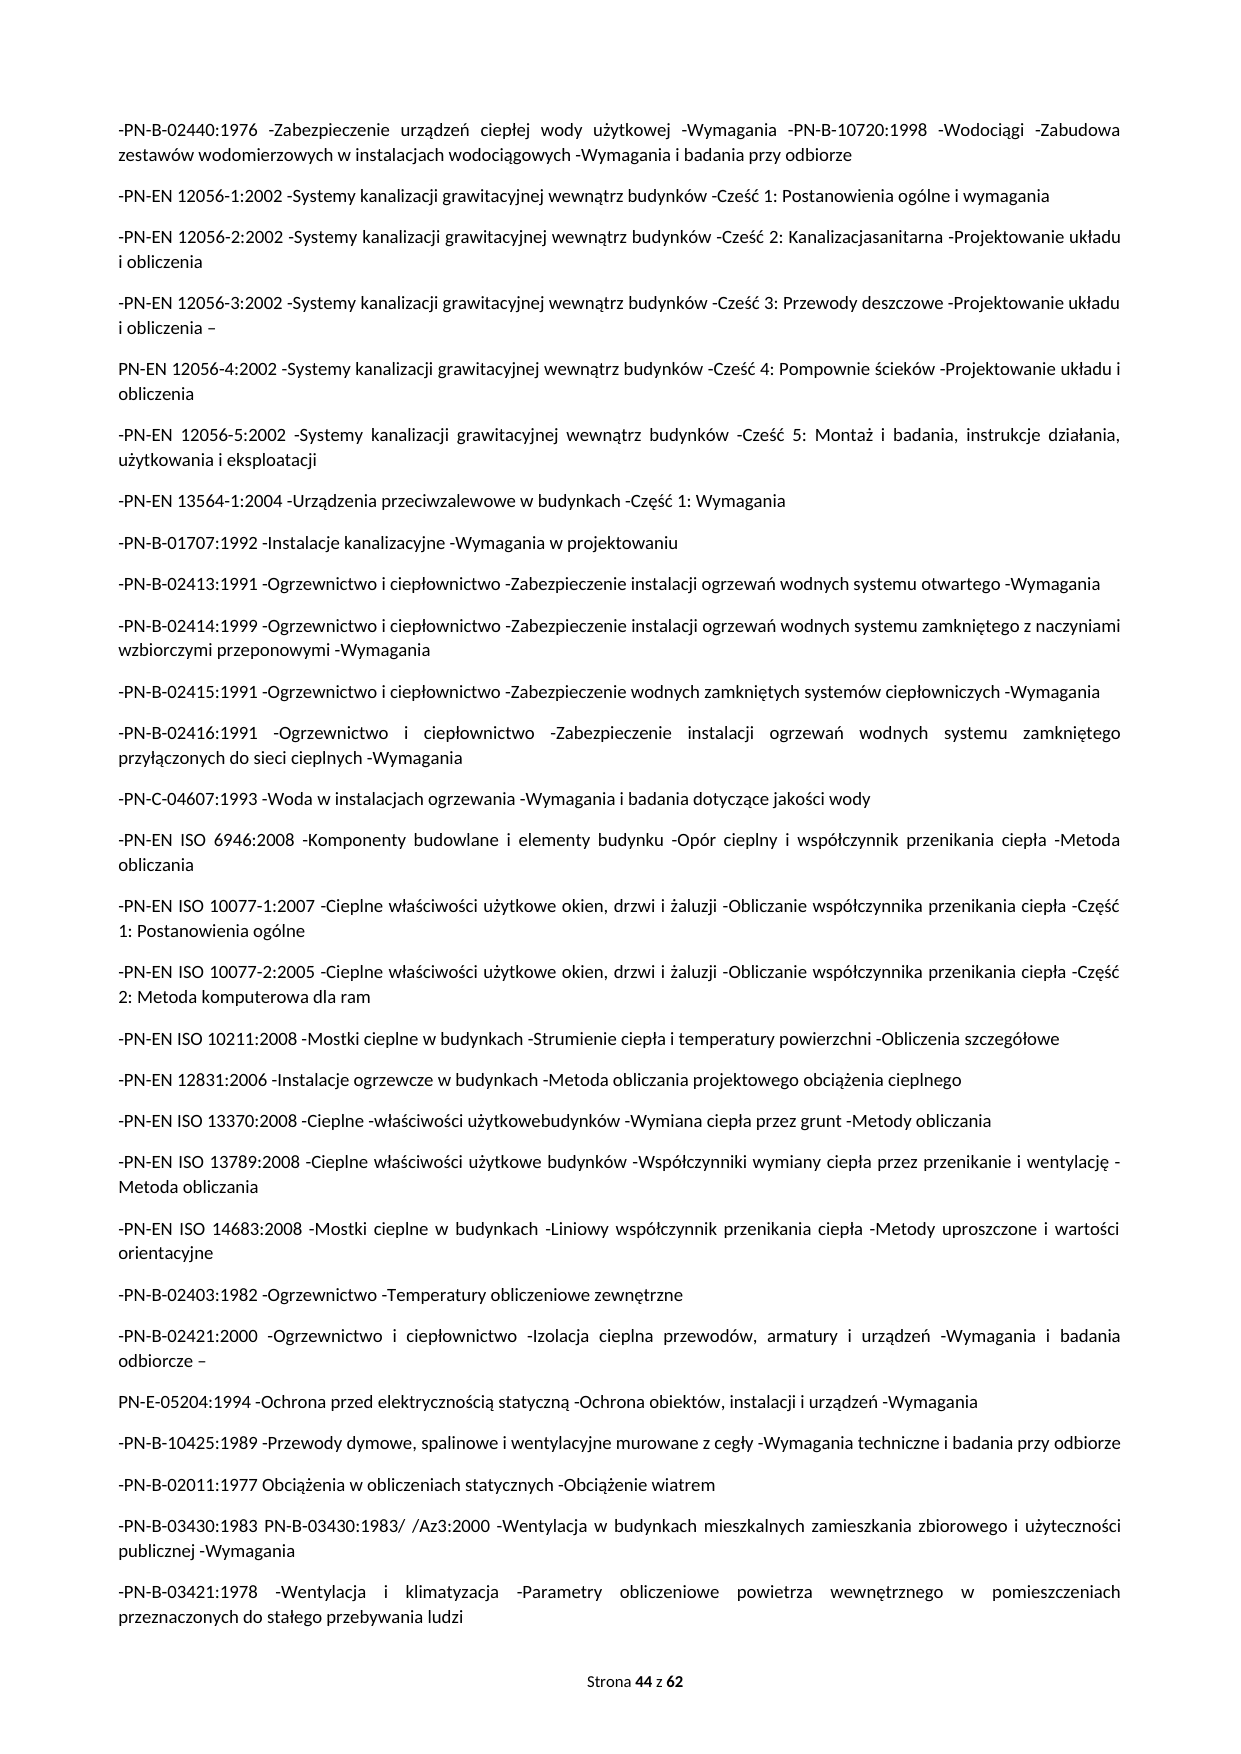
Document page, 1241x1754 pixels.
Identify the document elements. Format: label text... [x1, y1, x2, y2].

text -PN-EN 12056-5:2002 -Systemy kanalizacji grawitacyjnej wewnątrz budynków -Cześć 5: Montaż i badania, instrukcje działania, użytkowania i eksploatacji [118, 424, 1122, 471]
text -PN-EN 13564-1:2004 -Urządzenia przeciwzalewowe w budynkach -Część 1: Wymagania [118, 490, 1122, 513]
text -PN-EN ISO 10077-2:2005 -Cieplne właściwości użytkowe okien, drzwi i żaluzji -Obliczanie współczynnika przenikania ciepła -Część 2: Metoda komputerowa dla ram [118, 961, 1122, 1008]
text -PN-B-02011:1977 Obciążenia w obliczeniach statycznych -Obciążenie wiatrem [118, 1473, 1122, 1496]
text -PN-B-02421:2000 -Ogrzewnictwo i ciepłownictwo -Izolacja cieplna przewodów, armatury i urządzeń -Wymagania i badania odbiorcze – [118, 1324, 1122, 1372]
text PN-EN 12056-4:2002 -Systemy kanalizacji grawitacyjnej wewnątrz budynków -Cześć 4: Pompownie ścieków -Projektowanie układu i obliczenia [118, 358, 1122, 405]
text -PN-B-03421:1978 -Wentylacja i klimatyzacja -Parametry obliczeniowe powietrza wewnętrznego w pomieszczeniach przeznaczonych do stałego przebywania ludzi [118, 1580, 1122, 1628]
text -PN-C-04607:1993 -Woda w instalacjach ogrzewania -Wymagania i badania dotyczące jakości wody [118, 787, 1122, 810]
text -PN-B-02413:1991 -Ogrzewnictwo i ciepłownictwo -Zabezpieczenie instalacji ogrzewań wodnych systemu otwartego -Wymagania [118, 572, 1122, 595]
text PN-E-05204:1994 -Ochrona przed elektrycznością statyczną -Ochrona obiektów, instalacji i urządzeń -Wymagania [118, 1390, 1122, 1413]
text -PN-EN ISO 13370:2008 -Cieplne -właściwości użytkowebudynków -Wymiana ciepła przez grunt -Metody obliczania [118, 1109, 1122, 1132]
text -PN-B-01707:1992 -Instalacje kanalizacyjne -Wymagania w projektowaniu [118, 531, 1122, 554]
text -PN-EN ISO 14683:2008 -Mostki cieplne w budynkach -Liniowy współczynnik przenikania ciepła -Metody uproszczone i wartości orientacyjne [118, 1217, 1122, 1264]
text -PN-B-02403:1982 -Ogrzewnictwo -Temperatury obliczeniowe zewnętrzne [118, 1283, 1122, 1306]
text -PN-EN ISO 10211:2008 -Mostki cieplne w budynkach -Strumienie ciepła i temperatury powierzchni -Obliczenia szczegółowe [118, 1027, 1122, 1049]
text -PN-B-03430:1983 PN-B-03430:1983/ /Az3:2000 -Wentylacja w budynkach mieszkalnych zamieszkania zbiorowego i użyteczności publicznej -Wymagania [118, 1514, 1122, 1562]
text -PN-B-02414:1999 -Ogrzewnictwo i ciepłownictwo -Zabezpieczenie instalacji ogrzewań wodnych systemu zamkniętego z naczyniami wzbiorczymi przeponowymi -Wymagania [118, 614, 1122, 661]
text -PN-EN 12056-1:2002 -Systemy kanalizacji grawitacyjnej wewnątrz budynków -Cześć 1: Postanowienia ogólne i wymagania [118, 184, 1122, 207]
text -PN-B-02416:1991 -Ogrzewnictwo i ciepłownictwo -Zabezpieczenie instalacji ogrzewań wodnych systemu zamkniętego przyłączonych do sieci cieplnych -Wymagania [118, 721, 1122, 769]
text -PN-B-02415:1991 -Ogrzewnictwo i ciepłownictwo -Zabezpieczenie wodnych zamkniętych systemów ciepłowniczych -Wymagania [118, 680, 1122, 703]
text -PN-EN 12056-2:2002 -Systemy kanalizacji grawitacyjnej wewnątrz budynków -Cześć 2: Kanalizacjasanitarna -Projektowanie układu i obliczenia [118, 226, 1122, 273]
text -PN-EN 12056-3:2002 -Systemy kanalizacji grawitacyjnej wewnątrz budynków -Cześć 3: Przewody deszczowe -Projektowanie układu i obliczenia – [118, 292, 1122, 339]
text -PN-B-10425:1989 -Przewody dymowe, spalinowe i wentylacyjne murowane z cegły -Wymagania techniczne i badania przy odbiorze [118, 1432, 1122, 1454]
text -PN-EN ISO 13789:2008 -Cieplne właściwości użytkowe budynków -Współczynniki wymiany ciepła przez przenikanie i wentylację -Metoda obliczania [118, 1151, 1122, 1198]
text -PN-EN 12831:2006 -Instalacje ogrzewcze w budynkach -Metoda obliczania projektowego obciążenia cieplnego [118, 1068, 1122, 1091]
text -PN-EN ISO 10077-1:2007 -Cieplne właściwości użytkowe okien, drzwi i żaluzji -Obliczanie współczynnika przenikania ciepła -Część 1: Postanowienia ogólne [118, 894, 1122, 942]
text -PN-B-02440:1976 -Zabezpieczenie urządzeń ciepłej wody użytkowej -Wymagania -PN-B-10720:1998 -Wodociągi -Zabudowa zestawów wodomierzowych w instalacjach wodociągowych -Wymagania i badania przy odbiorze [118, 118, 1122, 166]
text -PN-EN ISO 6946:2008 -Komponenty budowlane i elementy budynku -Opór cieplny i współczynnik przenikania ciepła -Metoda obliczania [118, 828, 1122, 876]
